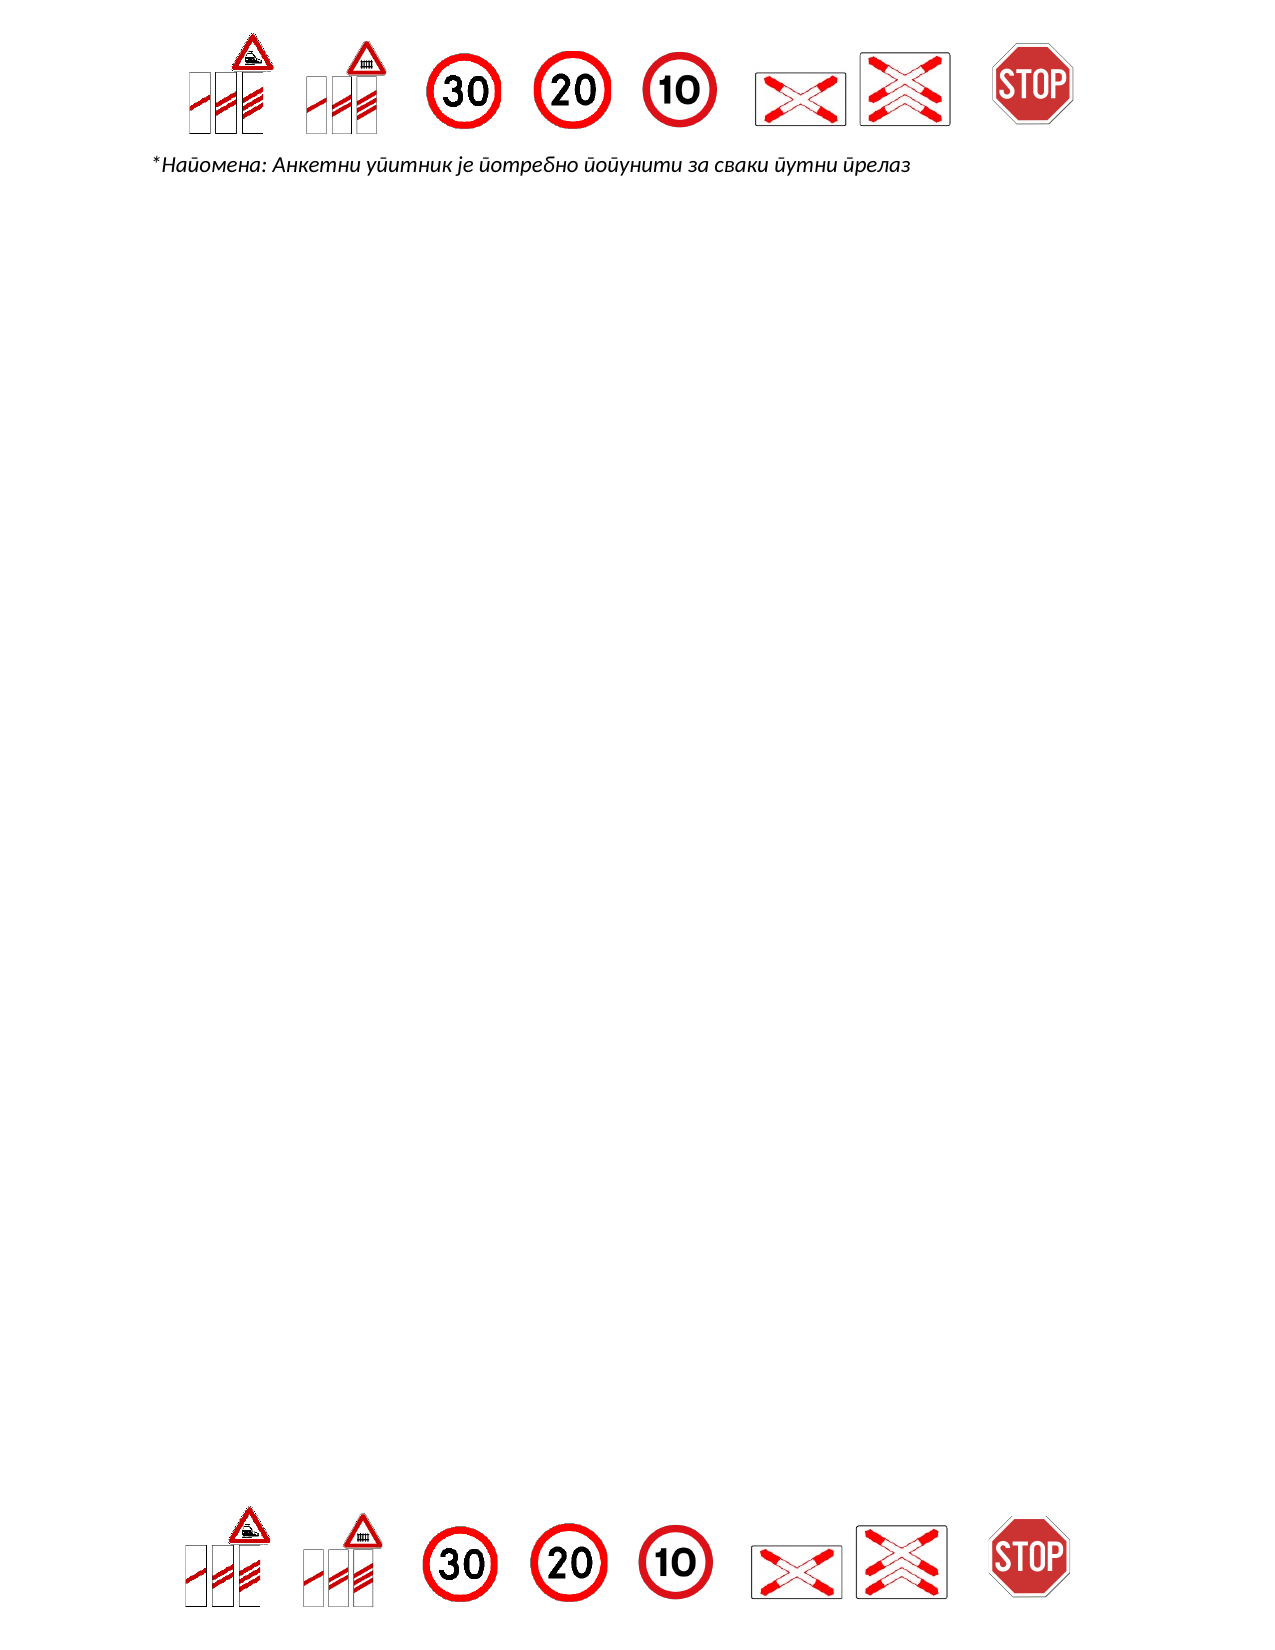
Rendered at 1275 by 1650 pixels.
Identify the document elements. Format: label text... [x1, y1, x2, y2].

picture [530, 1523, 608, 1602]
picture [637, 1523, 714, 1600]
picture [641, 51, 718, 128]
picture [181, 1506, 270, 1610]
picture [992, 43, 1074, 125]
picture [746, 1519, 950, 1602]
picture [185, 33, 274, 137]
picture [750, 47, 954, 129]
text *Напомена: Анкетни упитник је потребно попунити за сваки путни прелаз [150, 150, 1125, 178]
picture [422, 1526, 498, 1602]
picture [303, 41, 387, 137]
picture [300, 1513, 383, 1610]
picture [533, 51, 612, 129]
picture [988, 1516, 1071, 1598]
picture [426, 53, 502, 129]
